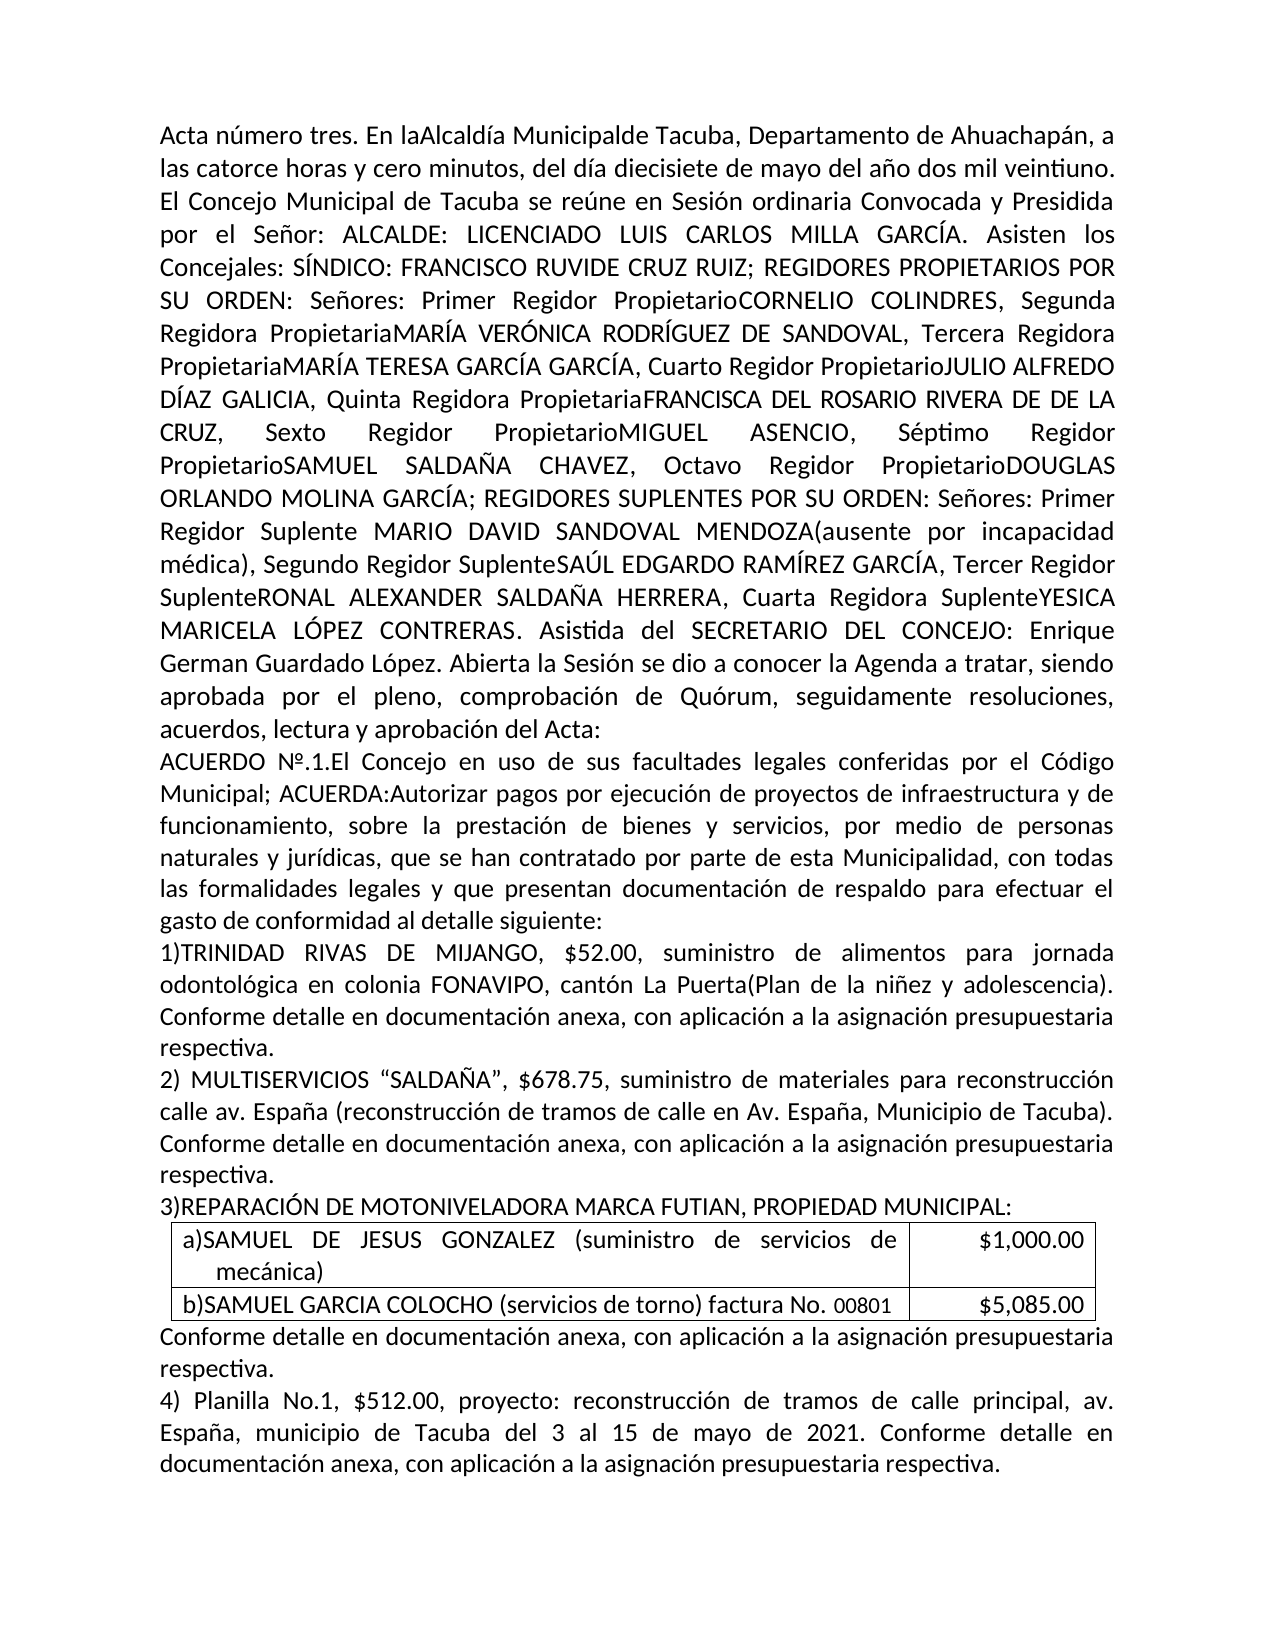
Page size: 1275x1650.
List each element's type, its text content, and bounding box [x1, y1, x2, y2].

table_header a)SAMUEL DE JESUS GONZALEZ (suministro de servicios de mecánica) [172, 1223, 909, 1287]
text ACUERDO №.1.El Concejo en uso de sus facultades legales conferidas por el Código Municipal; ACUERDA:Autorizar pagos por ejecución de proyectos de infraestructura y de funcionamiento, sobre la prestación de bienes y servicios, por medio de personas naturales y jurídicas, que se han contratado por parte de esta Municipalidad, con todas las formalidades legales y que presentan documentación de respaldo para efectuar el gasto de conformidad al detalle siguiente: [159, 746, 1116, 936]
table_cell $5,085.00 [910, 1288, 1095, 1319]
table_header $1,000.00 [910, 1223, 1095, 1287]
text 3)REPARACIÓN DE MOTONIVELADORA MARCA FUTIAN, PROPIEDAD MUNICIPAL: [159, 1190, 1116, 1222]
text Conforme detalle en documentación anexa, con aplicación a la asignación presupuestaria respectiva. [159, 1321, 1116, 1384]
text 2) MULTISERVICIOS “SALDAÑA”, $678.75, suministro de materiales para reconstrucción calle av. España (reconstrucción de tramos de calle en Av. España, Municipio de Tacuba). Conforme detalle en documentación anexa, con aplicación a la asignación presupuestaria respectiva. [159, 1063, 1116, 1190]
text 1)TRINIDAD RIVAS DE MIJANGO, $52.00, suministro de alimentos para jornada odontológica en colonia FONAVIPO, cantón La Puerta(Plan de la niñez y adolescencia). Conforme detalle en documentación anexa, con aplicación a la asignación presupuestaria respectiva. [159, 936, 1116, 1063]
text Acta número tres. En laAlcaldía Municipalde Tacuba, Departamento de Ahuachapán, a las catorce horas y cero minutos, del día diecisiete de mayo del año dos mil veintiuno. El Concejo Municipal de Tacuba se reúne en Sesión ordinaria Convocada y Presidida por el Señor: ALCALDE: LICENCIADO LUIS CARLOS MILLA GARCÍA. Asisten los Concejales: SÍNDICO: FRANCISCO RUVIDE CRUZ RUIZ; REGIDORES PROPIETARIOS POR SU ORDEN: Señores: Primer Regidor PropietarioCORNELIO COLINDRES, Segunda Regidora PropietariaMARÍA VERÓNICA RODRÍGUEZ DE SANDOVAL, Tercera Regidora PropietariaMARÍA TERESA GARCÍA GARCÍA, Cuarto Regidor PropietarioJULIO ALFREDO DÍAZ GALICIA, Quinta Regidora PropietariaFRANCISCA DEL ROSARIO RIVERA DE DE LA CRUZ, Sexto Regidor PropietarioMIGUEL ASENCIO, Séptimo Regidor PropietarioSAMUEL SALDAÑA CHAVEZ, Octavo Regidor PropietarioDOUGLAS ORLANDO MOLINA GARCÍA; REGIDORES SUPLENTES POR SU ORDEN: Señores: Primer Regidor Suplente MARIO DAVID SANDOVAL MENDOZA(ausente por incapacidad médica), Segundo Regidor SuplenteSAÚL EDGARDO RAMÍREZ GARCÍA, Tercer Regidor SuplenteRONAL ALEXANDER SALDAÑA HERRERA, Cuarta Regidora SuplenteYESICA MARICELA LÓPEZ CONTRERAS. Asistida del SECRETARIO DEL CONCEJO: Enrique German Guardado López. Abierta la Sesión se dio a conocer la Agenda a tratar, siendo aprobada por el pleno, comprobación de Quórum, seguidamente resoluciones, acuerdos, lectura y aprobación del Acta: [159, 118, 1116, 746]
text 4) Planilla No.1, $512.00, proyecto: reconstrucción de tramos de calle principal, av. España, municipio de Tacuba del 3 al 15 de mayo de 2021. Conforme detalle en documentación anexa, con aplicación a la asignación presupuestaria respectiva. [159, 1384, 1116, 1479]
table_cell b)SAMUEL GARCIA COLOCHO (servicios de torno) factura No. 00801 [172, 1288, 909, 1319]
